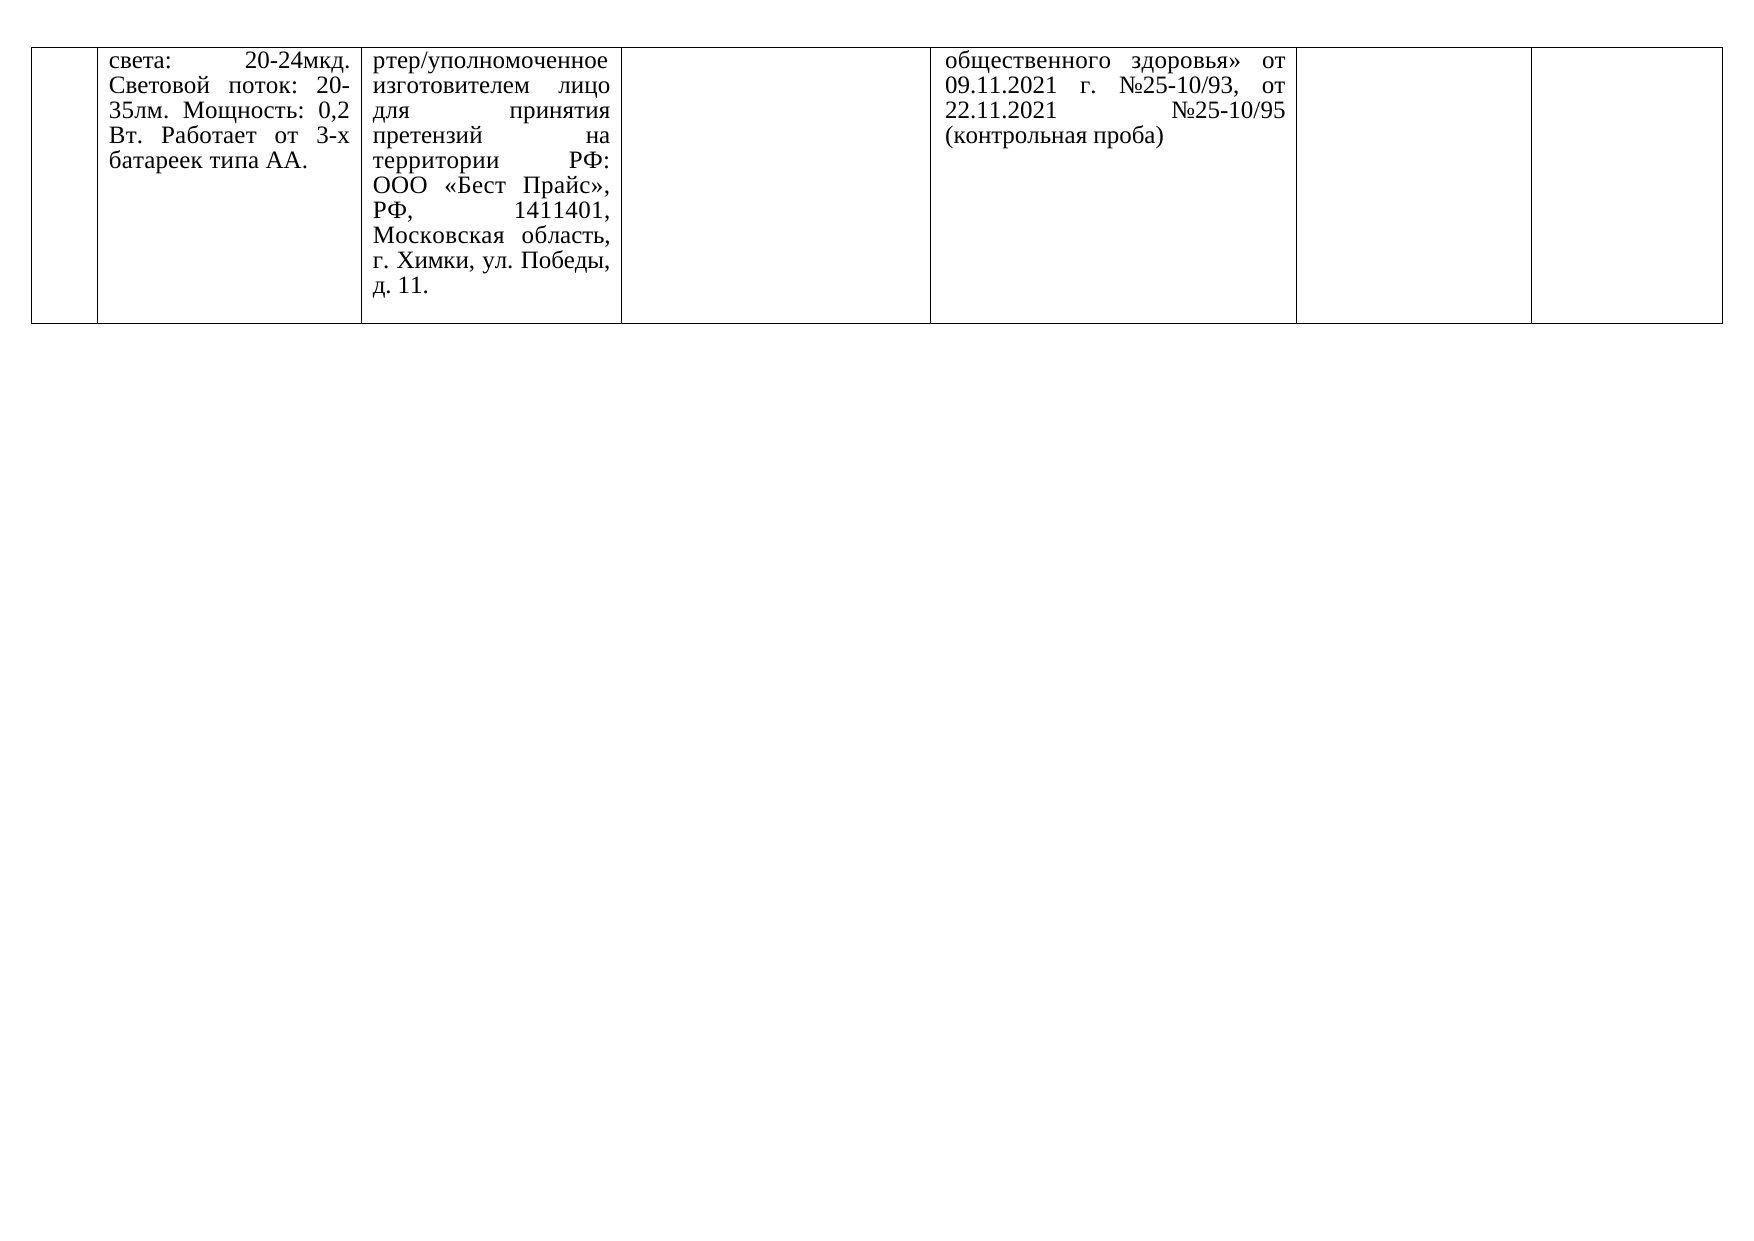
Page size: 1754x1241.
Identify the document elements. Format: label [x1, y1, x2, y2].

table_cell [98, 48, 361, 323]
table_cell [1532, 48, 1722, 323]
table_cell [1297, 48, 1531, 323]
table_cell [622, 48, 930, 323]
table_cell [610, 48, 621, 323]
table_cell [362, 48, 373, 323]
table_cell [32, 48, 97, 323]
table_cell [931, 48, 1296, 323]
